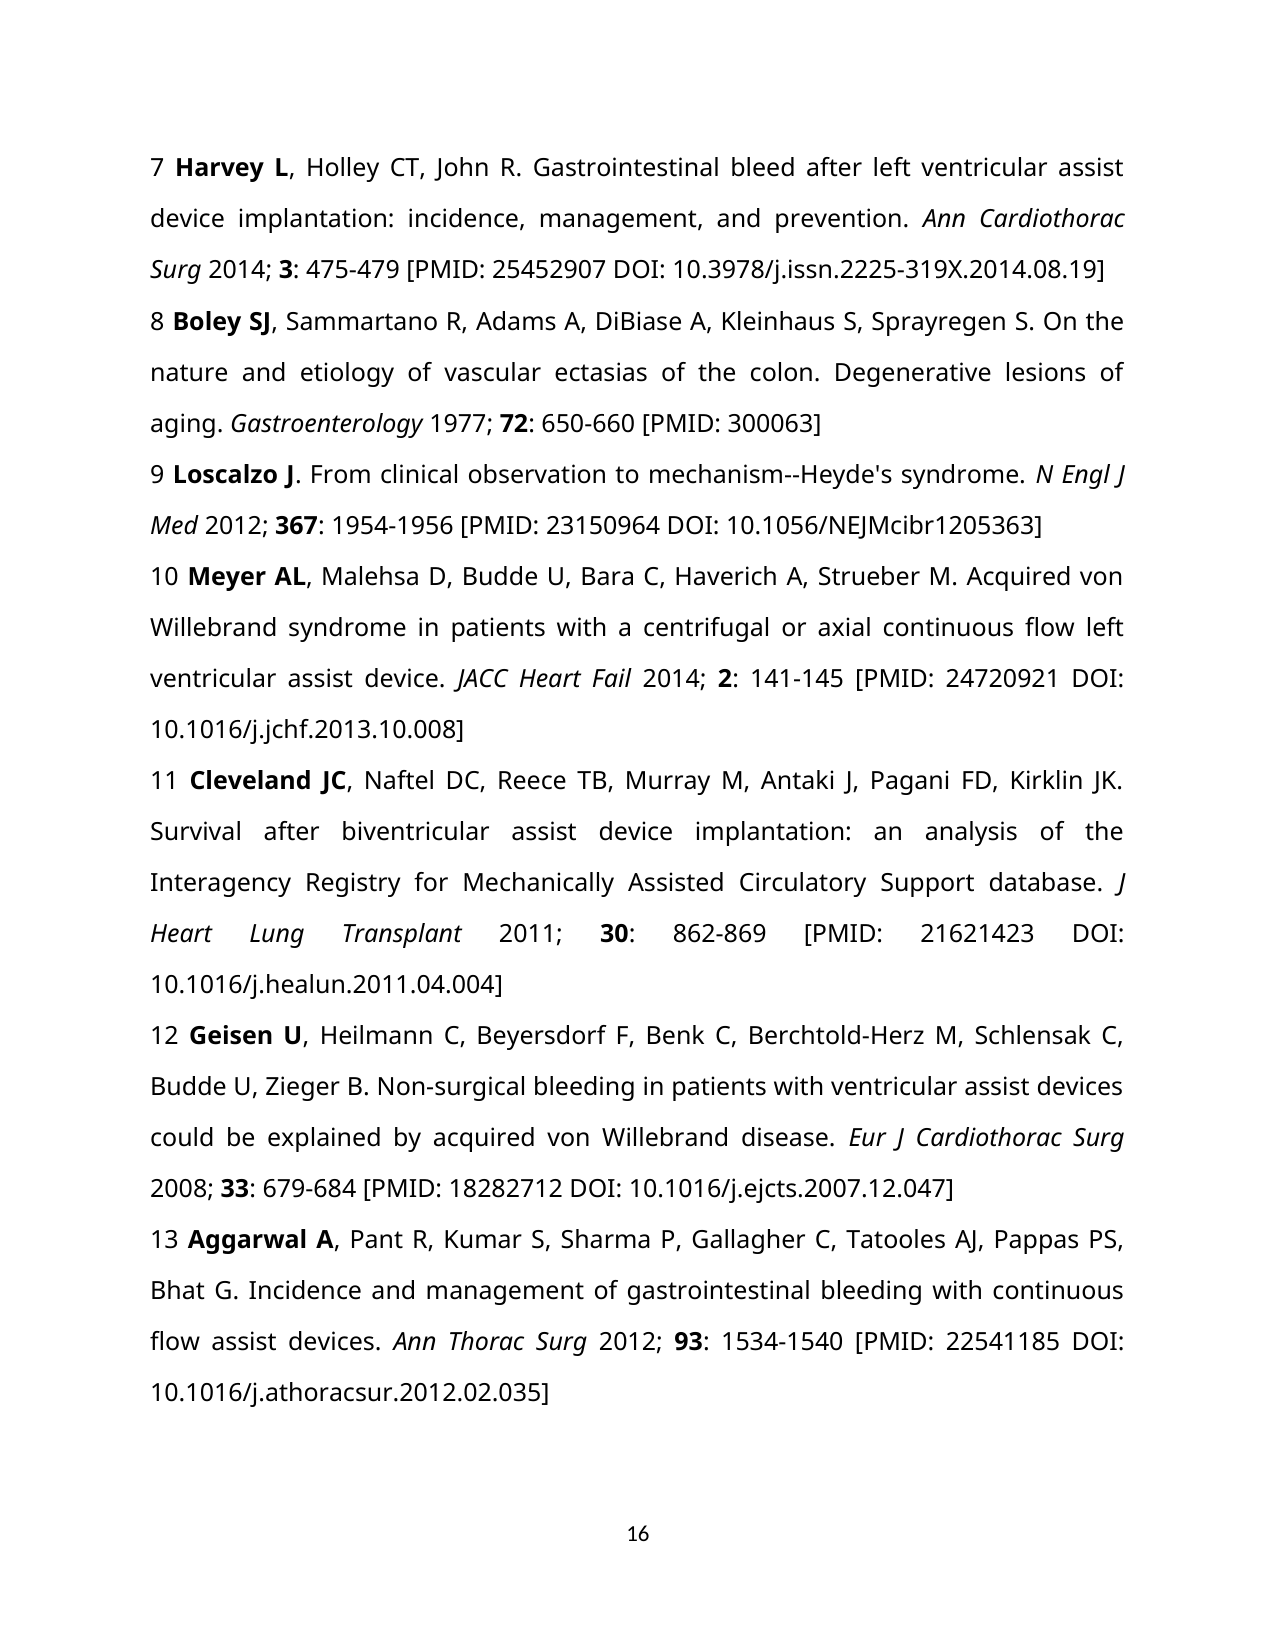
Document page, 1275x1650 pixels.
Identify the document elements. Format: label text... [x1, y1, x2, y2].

text 12 Geisen U, Heilmann C, Beyersdorf F, Benk C, Berchtold-Herz M, Schlensak C, Budde U, Zieger B. Non-surgical bleeding in patients with ventricular assist devices could be explained by acquired von Willebrand disease. Eur J Cardiothorac Surg 2008; 33: 679-684 [PMID: 18282712 DOI: 10.1016/j.ejcts.2007.12.047] [150, 1018, 1125, 1205]
text 11 Cleveland JC, Naftel DC, Reece TB, Murray M, Antaki J, Pagani FD, Kirklin JK. Survival after biventricular assist device implantation: an analysis of the Interagency Registry for Mechanically Assisted Circulatory Support database. J Heart Lung Transplant 2011; 30: 862-869 [PMID: 21621423 DOI: 10.1016/j.healun.2011.04.004] [150, 762, 1125, 1001]
text 7 Harvey L, Holley CT, John R. Gastrointestinal bleed after left ventricular assist device implantation: incidence, management, and prevention. Ann Cardiothorac Surg 2014; 3: 475-479 [PMID: 25452907 DOI: 10.3978/j.issn.2225-319X.2014.08.19] [150, 150, 1125, 286]
text 10 Meyer AL, Malehsa D, Budde U, Bara C, Haverich A, Strueber M. Acquired von Willebrand syndrome in patients with a centrifugal or axial continuous flow left ventricular assist device. JACC Heart Fail 2014; 2: 141-145 [PMID: 24720921 DOI: 10.1016/j.jchf.2013.10.008] [150, 558, 1125, 746]
text 13 Aggarwal A, Pant R, Kumar S, Sharma P, Gallagher C, Tatooles AJ, Pappas PS, Bhat G. Incidence and management of gastrointestinal bleeding with continuous flow assist devices. Ann Thorac Surg 2012; 93: 1534-1540 [PMID: 22541185 DOI: 10.1016/j.athoracsur.2012.02.035] [150, 1222, 1125, 1409]
text 9 Loscalzo J. From clinical observation to mechanism--Heyde's syndrome. N Engl J Med 2012; 367: 1954-1956 [PMID: 23150964 DOI: 10.1056/NEJMcibr1205363] [150, 456, 1125, 541]
text 8 Boley SJ, Sammartano R, Adams A, DiBiase A, Kleinhaus S, Sprayregen S. On the nature and etiology of vascular ectasias of the colon. Degenerative lesions of aging. Gastroenterology 1977; 72: 650-660 [PMID: 300063] [150, 303, 1125, 439]
